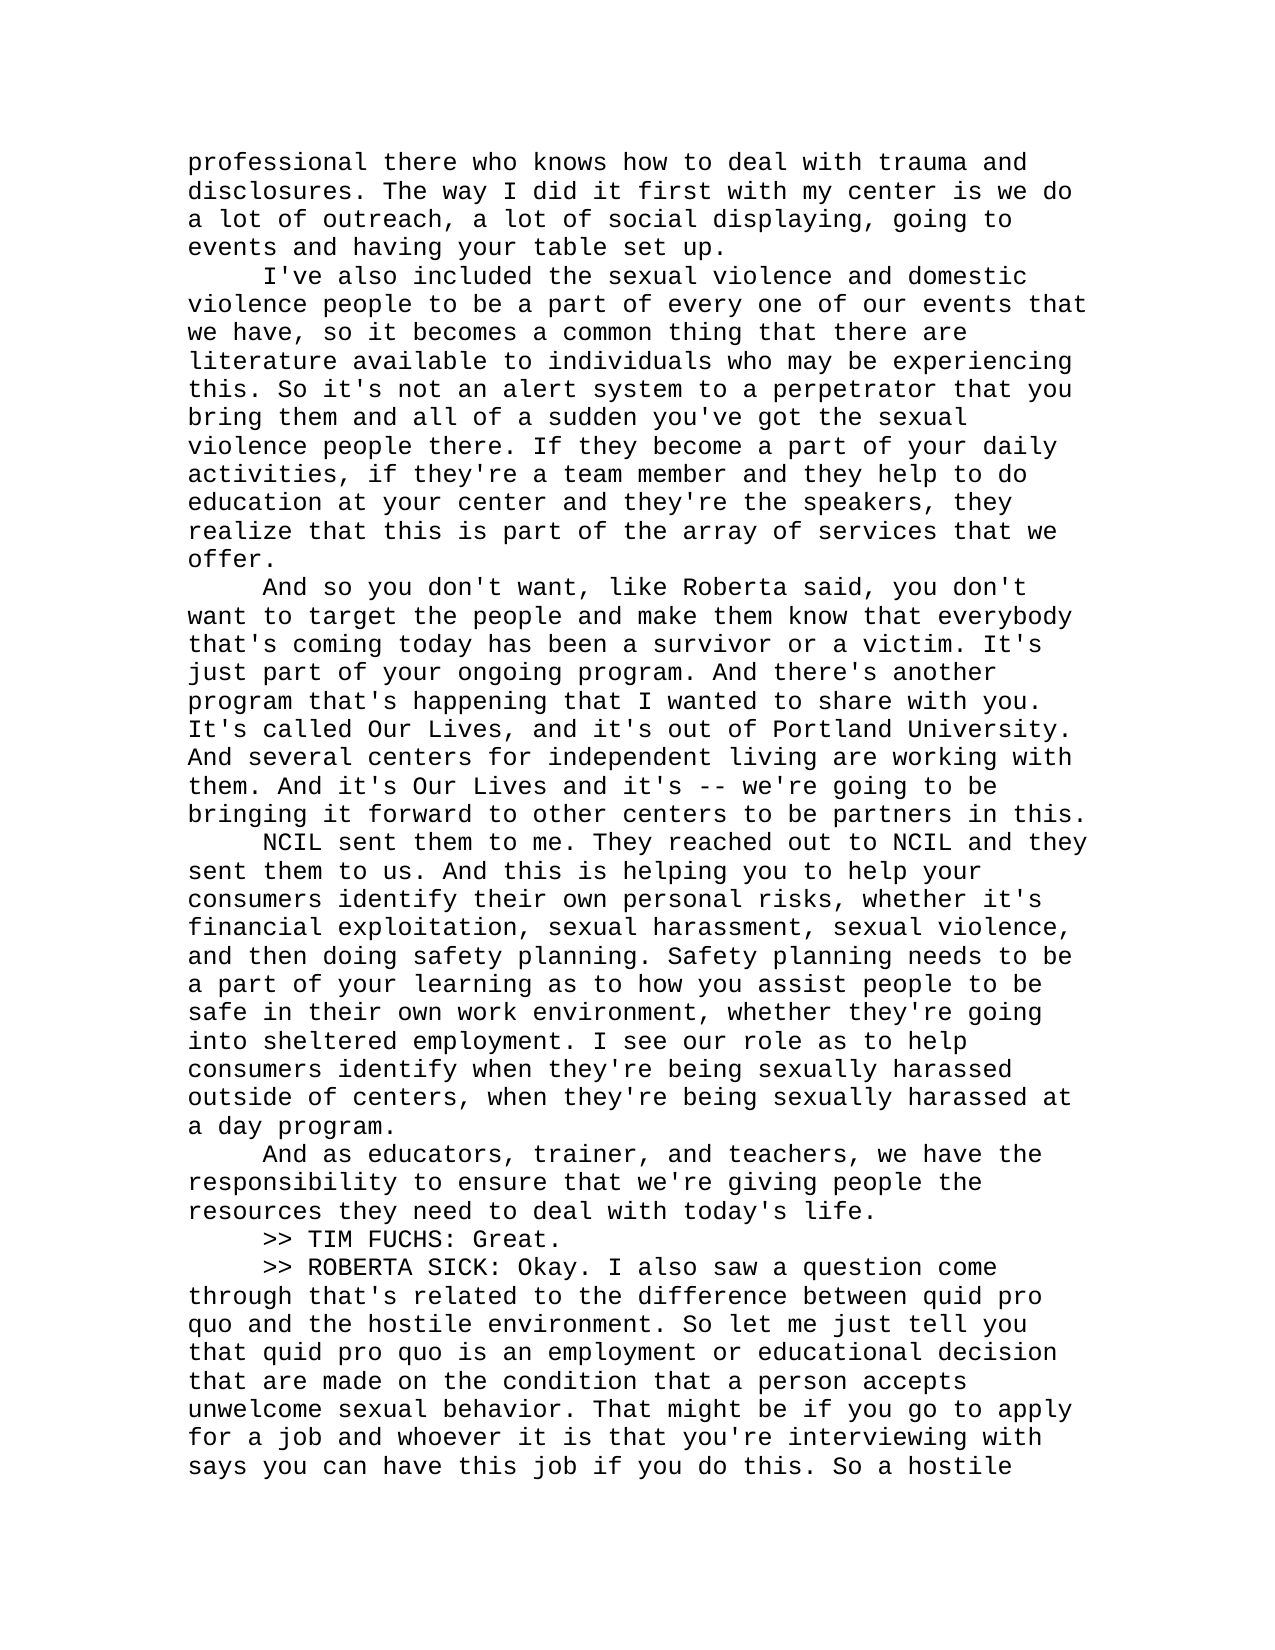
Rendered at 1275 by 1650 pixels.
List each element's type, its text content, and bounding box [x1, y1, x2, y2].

text And as educators, trainer, and teachers, we have the responsibility to ensure that we're giving people the resources they need to deal with today's life. [187, 1142, 1087, 1227]
text >> TIM FUCHS: Great. [187, 1227, 1087, 1255]
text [187, 150, 1087, 263]
text I've also included the sexual violence and domestic violence people to be a part of every one of our events that we have, so it becomes a common thing that there are literature available to individuals who may be experiencing this. So it's not an alert system to a perpetrator that you bring them and all of a sudden you've got the sexual violence people there. If they become a part of your daily activities, if they're a team member and they help to do education at your center and they're the speakers, they realize that this is part of the array of services that we offer. [187, 263, 1087, 575]
text NCIL sent them to me. They reached out to NCIL and they sent them to us. And this is helping you to help your consumers identify their own personal risks, whether it's financial exploitation, sexual harassment, sexual violence, and then doing safety planning. Safety planning needs to be a part of your learning as to how you assist people to be safe in their own work environment, whether they're going into sheltered employment. I see our role as to help consumers identify when they're being sexually harassed outside of centers, when they're being sexually harassed at a day program. [187, 830, 1087, 1142]
text And so you don't want, like Roberta said, you don't want to target the people and make them know that everybody that's coming today has been a survivor or a victim. It's just part of your ongoing program. And there's another program that's happening that I wanted to share with you. It's called Our Lives, and it's out of Portland University. And several centers for independent living are working with them. And it's Our Lives and it's -- we're going to be bringing it forward to other centers to be partners in this. [187, 575, 1087, 830]
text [187, 1255, 1087, 1482]
